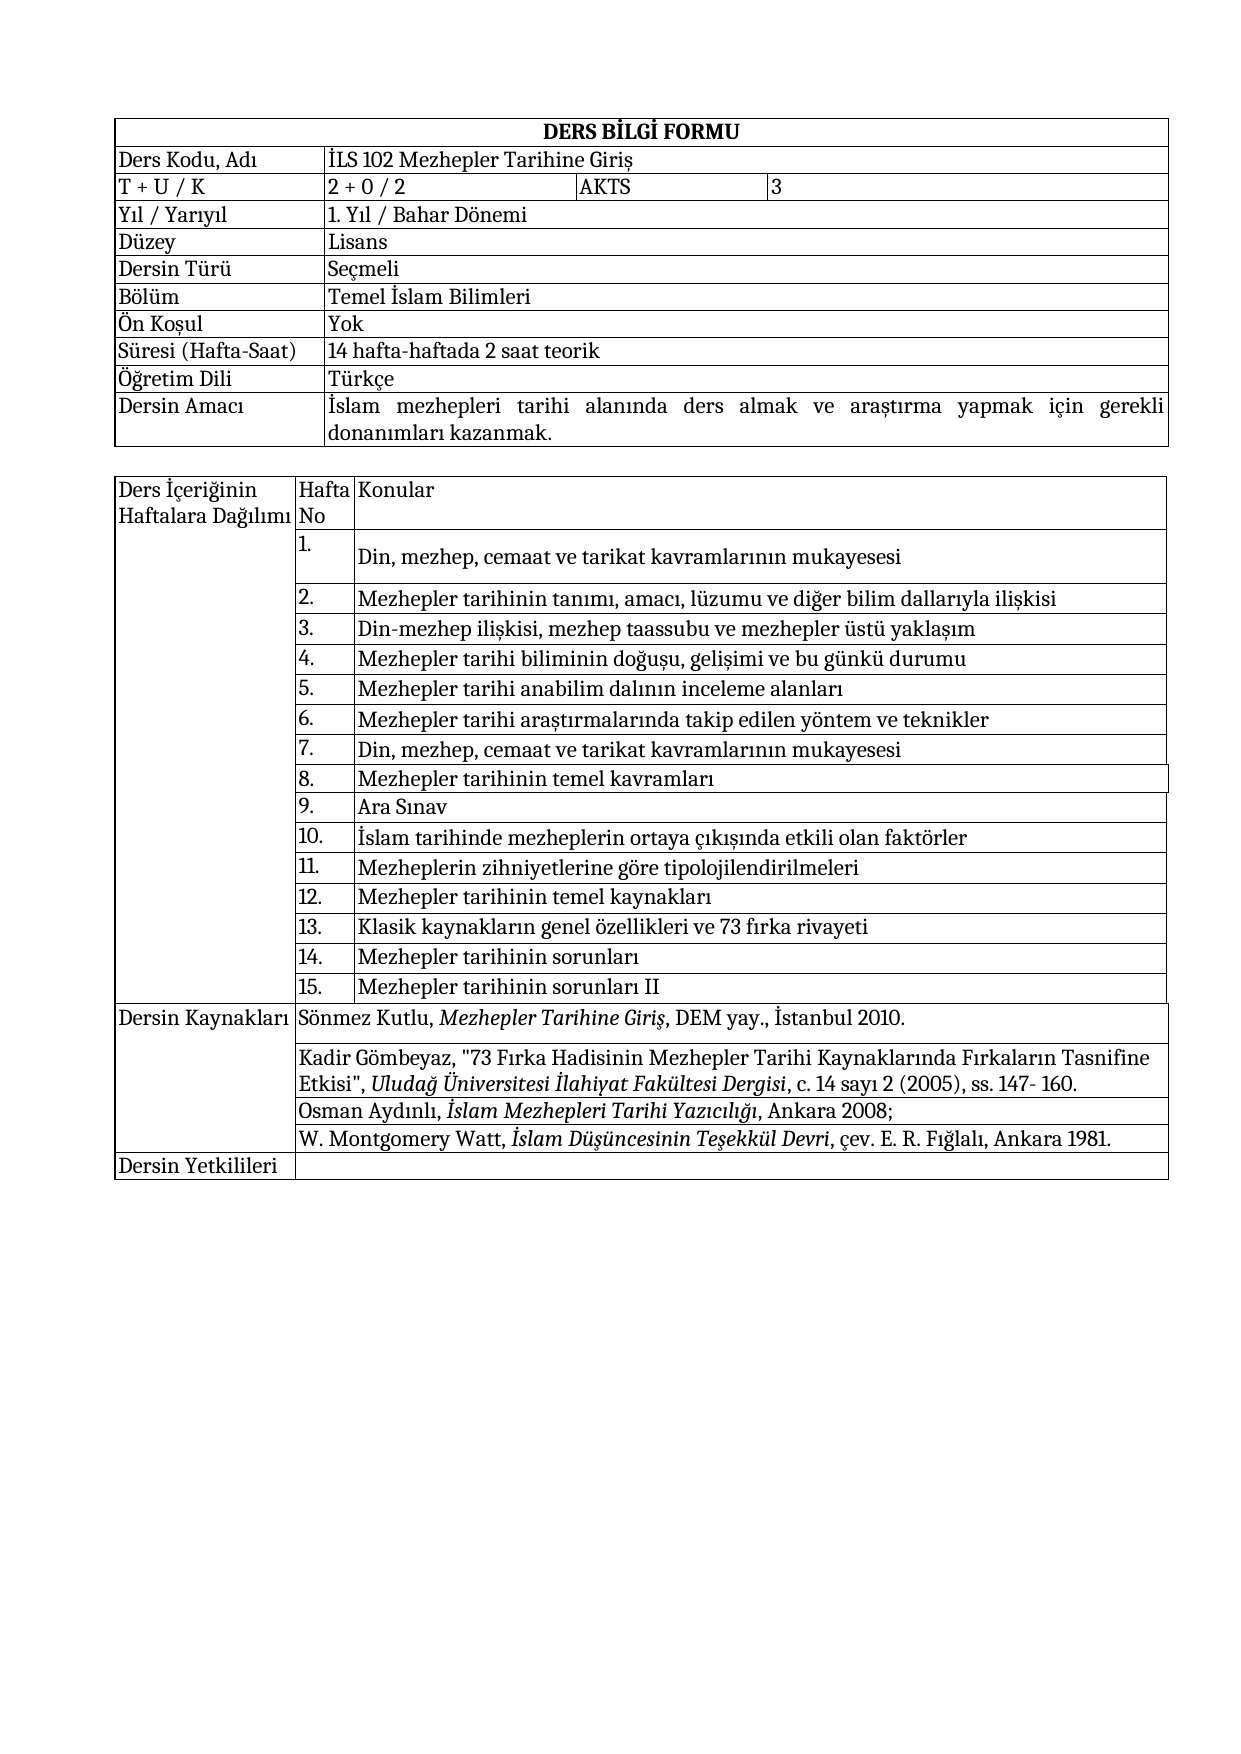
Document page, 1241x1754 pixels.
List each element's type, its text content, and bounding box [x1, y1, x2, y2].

table_cell [768, 366, 1168, 392]
table_cell 15. [296, 974, 354, 1003]
table_cell Sönmez Kutlu, Mezhepler Tarihine Giriş, DEM yay., İstanbul 2010. [296, 1004, 1168, 1043]
table_cell Dersin Türü [116, 256, 324, 282]
table_cell 1. [296, 530, 354, 583]
table_cell W. Montgomery Watt, İslam Düşüncesinin Teşekkül Devri, çev. E. R. Fığlalı, Ankara 1981. [296, 1125, 1168, 1152]
table_cell Bölüm [116, 284, 324, 310]
table_cell Yıl / Yarıyıl [116, 201, 324, 228]
table_cell T + U / K [116, 174, 324, 200]
table_header DERS BİLGİ FORMU [116, 119, 1168, 146]
table_cell Kadir Gömbeyaz, "73 Fırka Hadisinin Mezhepler Tarihi Kaynaklarında Fırkaların Tasnifine Etkisi", Uludağ Üniversitesi İlahiyat Fakültesi Dergisi, c. 14 sayı 2 (2005), ss. 147- 160. [296, 1044, 1168, 1097]
table_cell 14 hafta-haftada 2 saat teorik [325, 338, 768, 365]
table_cell Mezhepler tarihi anabilim dalının inceleme alanları [355, 675, 1166, 704]
table_cell Dersin Amacı [116, 393, 324, 446]
table_header Ders İçeriğinin Haftalara Dağılımı [116, 477, 295, 1003]
table_cell Temel İslam Bilimleri [325, 284, 643, 310]
table_cell 7. [296, 735, 354, 764]
table_cell 3. [296, 614, 354, 643]
table_cell 2 + 0 / 2 [325, 174, 576, 200]
table_cell İslam tarihinde mezheplerin ortaya çıkışında etkili olan faktörler [355, 823, 1166, 852]
table_cell 14. [296, 944, 354, 973]
table_cell Klasik kaynakların genel özellikleri ve 73 fırka rivayeti [355, 914, 1166, 943]
table_cell Süresi (Hafta-Saat) [116, 338, 324, 365]
table_cell 13. [296, 914, 354, 943]
table_cell Mezheplerin zihniyetlerine göre tipolojilendirilmeleri [355, 853, 1166, 882]
table_cell Öğretim Dili [116, 366, 324, 392]
table_cell Yok [325, 311, 643, 337]
table_cell Türkçe [325, 366, 768, 392]
table_cell 5. [296, 675, 354, 704]
table_cell 2. [296, 584, 354, 613]
table_cell Mezhepler tarihi araştırmalarında takip edilen yöntem ve teknikler [355, 705, 1166, 734]
table_cell Lisans [325, 229, 643, 255]
table_cell Ders Kodu, Adı [116, 147, 324, 173]
table_cell [643, 284, 768, 310]
table_cell İslam mezhepleri tarihi alanında ders almak ve araştırma yapmak için gerekli donanımları kazanmak. [325, 393, 1168, 446]
table_cell İLS 102 Mezhepler Tarihine Giriş [325, 147, 1168, 173]
table_cell Mezhepler tarihinin tanımı, amacı, lüzumu ve diğer bilim dallarıyla ilişkisi [355, 584, 1166, 613]
table_cell [768, 338, 1168, 365]
table_cell [768, 311, 1168, 337]
table_cell [296, 1153, 1168, 1179]
table_cell [768, 256, 1168, 282]
table_cell Dersin Yetkilileri [116, 1153, 295, 1179]
table_cell Din, mezhep, cemaat ve tarikat kavramlarının mukayesesi [355, 530, 1166, 583]
table_header Konular [355, 477, 1166, 529]
table_cell [643, 229, 768, 255]
table_cell 1. Yıl / Bahar Dönemi [325, 201, 768, 228]
table_cell [768, 201, 1168, 228]
table_cell Mezhepler tarihinin sorunları [355, 944, 1166, 973]
table_cell AKTS [577, 174, 767, 200]
table_cell Mezhepler tarihinin temel kavramları [355, 765, 1168, 792]
table_cell Osman Aydınlı, İslam Mezhepleri Tarihi Yazıcılığı, Ankara 2008; [296, 1098, 1168, 1124]
table_cell 4. [296, 645, 354, 674]
table_cell Mezhepler tarihinin temel kaynakları [355, 884, 1166, 913]
table_cell Düzey [116, 229, 324, 255]
table_cell Seçmeli [325, 256, 643, 282]
table_header Hafta No [296, 477, 354, 529]
table_cell [768, 284, 1168, 310]
table_cell 8. [296, 765, 354, 792]
table_cell Ara Sınav [355, 793, 1166, 822]
table_cell Mezhepler tarihinin sorunları II [355, 974, 1166, 1003]
table_cell 3 [768, 174, 1168, 200]
table_cell 11. [296, 853, 354, 882]
table_cell 10. [296, 823, 354, 852]
table_cell Mezhepler tarihi biliminin doğuşu, gelişimi ve bu günkü durumu [355, 645, 1166, 674]
table_cell 9. [296, 793, 354, 822]
table_cell 6. [296, 705, 354, 734]
table_cell Din-mezhep ilişkisi, mezhep taassubu ve mezhepler üstü yaklaşım [355, 614, 1166, 643]
table_cell [643, 256, 768, 282]
table_cell Dersin Kaynakları [116, 1004, 295, 1152]
table_cell Din, mezhep, cemaat ve tarikat kavramlarının mukayesesi [355, 735, 1166, 764]
table_cell 12. [296, 884, 354, 913]
table_cell [768, 229, 1168, 255]
table_cell [643, 311, 768, 337]
table_cell Ön Koşul [116, 311, 324, 337]
